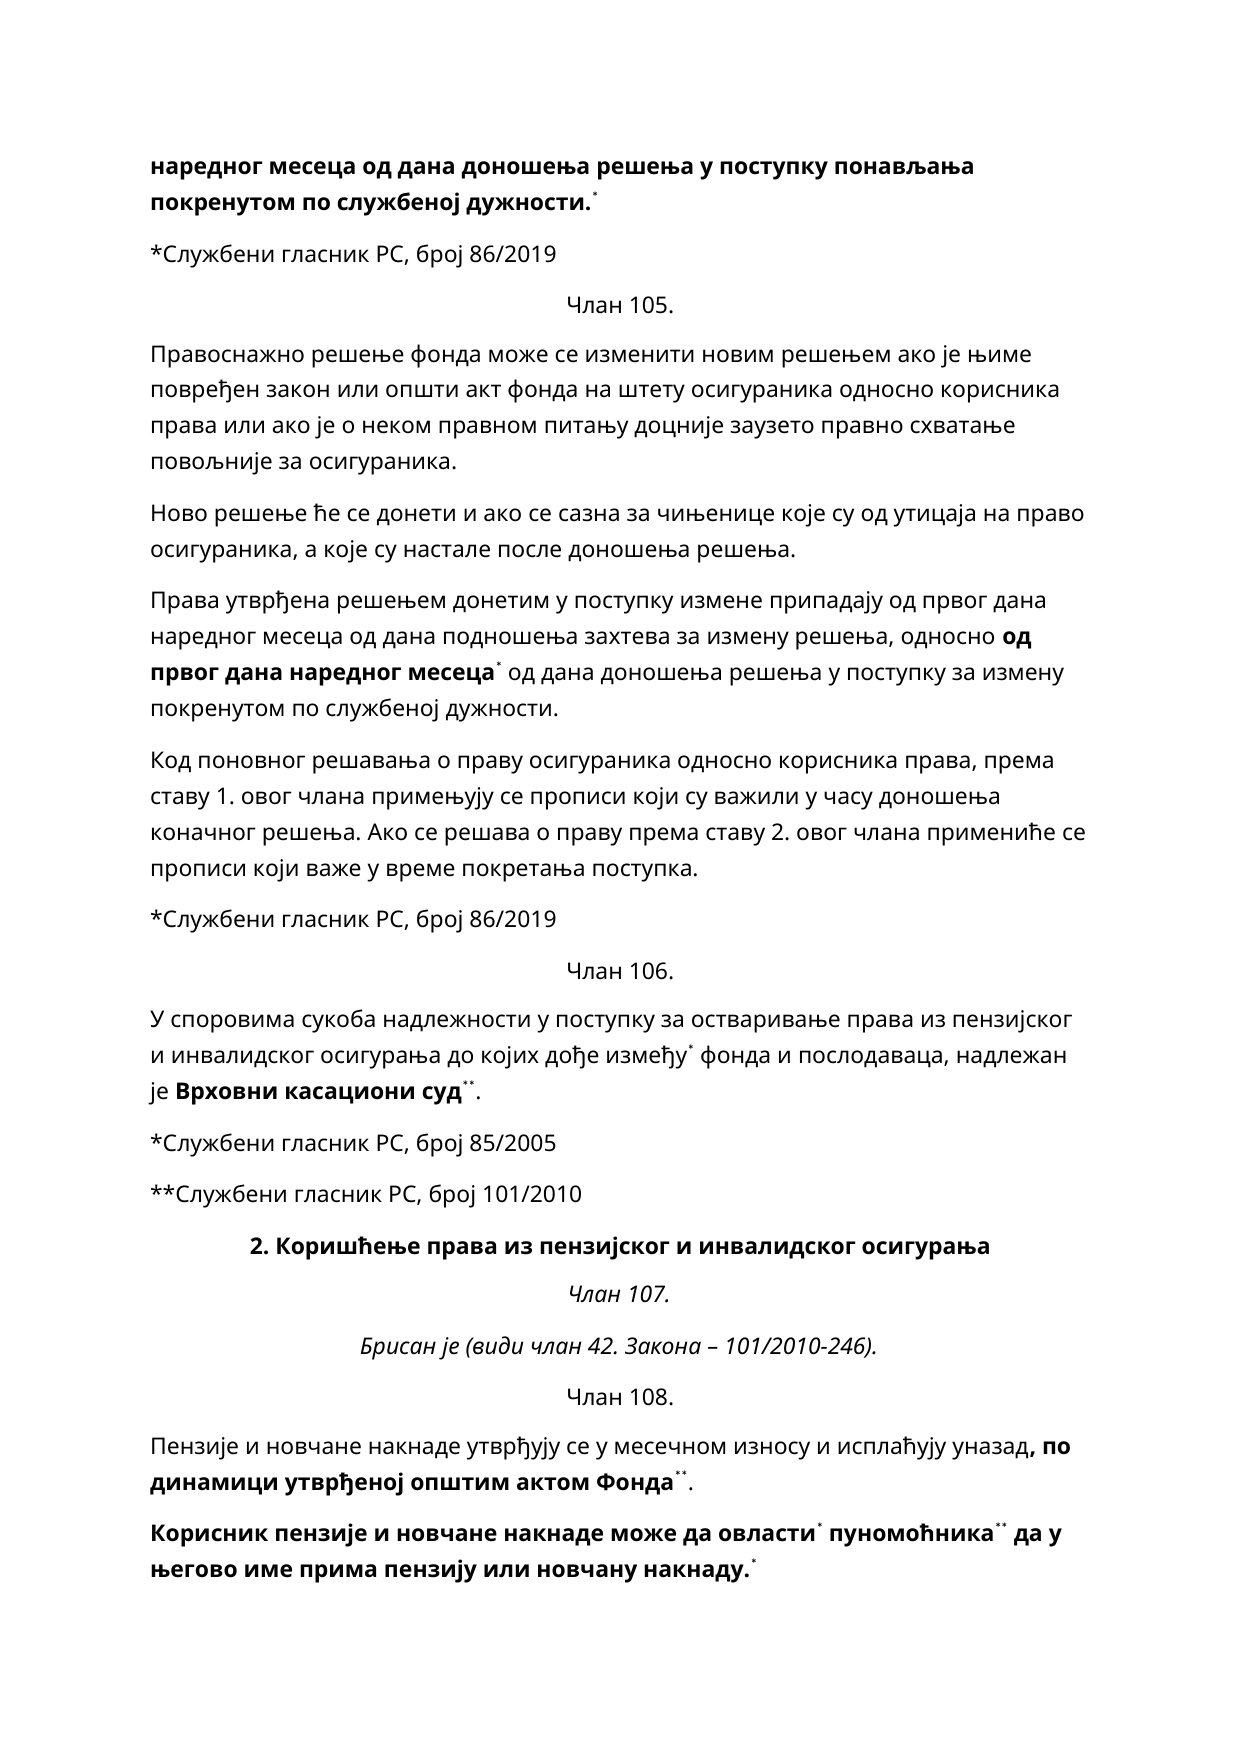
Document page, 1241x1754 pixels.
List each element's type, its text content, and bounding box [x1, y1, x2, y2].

text Права утврђена решењем донетим у поступку измене припадају од првог дана наредног месеца од дана подношења захтева за измену решења, односно од првог дана наредног месеца* од дана доношења решења у поступку за измену покренутом по службеној дужности. [150, 584, 1090, 723]
text *Службени гласник РС, број 86/2019 [150, 237, 1090, 269]
text Пензије и новчане накнаде утврђују се у месечном износу и исплаћују уназад, по динамици утврђеној општим актом Фонда**. [150, 1430, 1090, 1497]
text Ново решење ће се донети и ако се сазна за чињенице које су од утицаја на право осигураника, а које су настале после доношења решења. [150, 497, 1090, 564]
text **Службени гласник РС, број 101/2010 [150, 1178, 1090, 1209]
text Брисан је (види члан 42. Закона – 101/2010-246). [150, 1330, 1090, 1361]
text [150, 150, 1090, 217]
text *Службени гласник РС, број 86/2019 [150, 903, 1090, 934]
text Корисник пензије и новчане накнаде може да овласти* пуномоћника** да у његово име прима пензију или новчану накнаду.* [150, 1517, 1090, 1584]
text Члан 105. [150, 289, 1090, 320]
text Правоснажно решење фонда може се изменити новим решењем ако је њиме повређен закон или општи акт фонда на штету осигураника односно корисника права или ако је о неком правном питању доцније заузето правно схватање повољније за осигураника. [150, 337, 1090, 477]
text Код поновног решавања о праву осигураника односно корисника права, према ставу 1. овог члана примењују се прописи који су важили у часу доношења коначног решења. Ако се решава о праву према ставу 2. овог члана примениће се прописи који важе у време покретања поступка. [150, 744, 1090, 883]
text Члан 107. [150, 1278, 1090, 1309]
text *Службени гласник РС, број 85/2005 [150, 1127, 1090, 1158]
text 2. Коришћење права из пензијског и инвалидског осигурања [150, 1230, 1090, 1261]
text Члан 106. [150, 955, 1090, 986]
text Члан 108. [150, 1381, 1090, 1412]
text У споровима сукоба надлежности у поступку за остваривање права из пензијског и инвалидског осигурања до којих дође између* фонда и послодаваца, надлежан је Врховни касациони суд**. [150, 1003, 1090, 1106]
